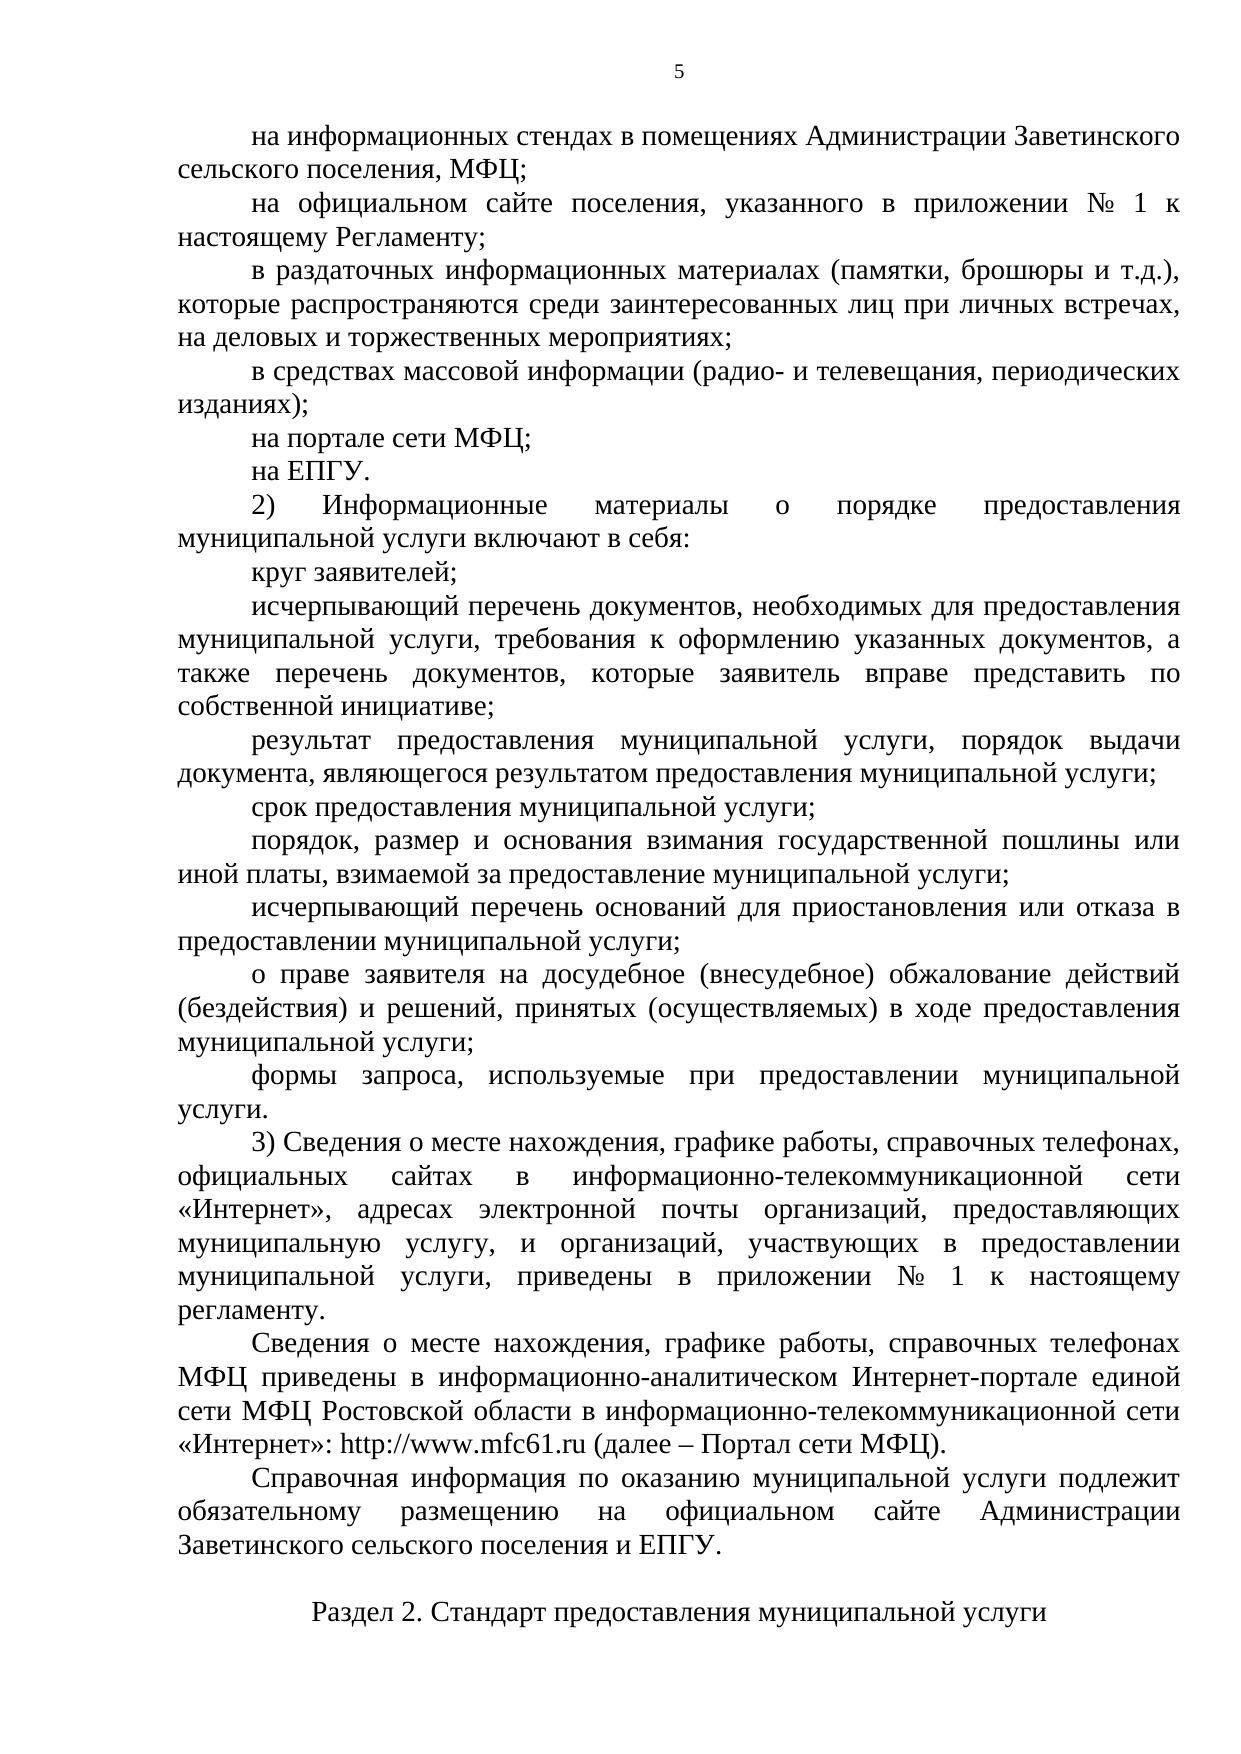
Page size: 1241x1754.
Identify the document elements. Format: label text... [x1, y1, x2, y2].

text на портале сети МФЦ; [177, 420, 1181, 453]
text Раздел 2. Стандарт предоставления муниципальной услуги [177, 1594, 1181, 1627]
text Сведения о месте нахождения, графике работы, справочных телефонах МФЦ приведены в информационно-аналитическом Интернет-портале единой сети МФЦ Ростовской области в информационно-телекоммуникационной сети «Интернет»: http://www.mfc61.ru (далее – Портал сети МФЦ). [177, 1326, 1181, 1460]
text круг заявителей; [177, 554, 1181, 588]
text на официальном сайте поселения, указанного в приложении № 1 к настоящему Регламенту; [177, 185, 1181, 252]
text формы запроса, используемые при предоставлении муниципальной услуги. [177, 1057, 1181, 1124]
text Справочная информация по оказанию муниципальной услуги подлежит обязательному размещению на официальном сайте Администрации Заветинского сельского поселения и ЕПГУ. [177, 1460, 1181, 1560]
text в средствах массовой информации (радио- и телевещания, периодических изданиях); [177, 353, 1181, 420]
text результат предоставления муниципальной услуги, порядок выдачи документа, являющегося результатом предоставления муниципальной услуги; [177, 722, 1181, 789]
text в раздаточных информационных материалах (памятки, брошюры и т.д.), которые распространяются среди заинтересованных лиц при личных встречах, на деловых и торжественных мероприятиях; [177, 252, 1181, 353]
text 2) Информационные материалы о порядке предоставления муниципальной услуги включают в себя: [177, 487, 1181, 554]
text 3) Сведения о месте нахождения, графике работы, справочных телефонах, официальных сайтах в информационно-телекоммуникационной сети «Интернет», адресах электронной почты организаций, предоставляющих муниципальную услугу, и организаций, участвующих в предоставлении муниципальной услуги, приведены в приложении № 1 к настоящему регламенту. [177, 1124, 1181, 1326]
text исчерпывающий перечень оснований для приостановления или отказа в предоставлении муниципальной услуги; [177, 889, 1181, 957]
text о праве заявителя на досудебное (внесудебное) обжалование действий (бездействия) и решений, принятых (осуществляемых) в ходе предоставления муниципальной услуги; [177, 957, 1181, 1057]
text порядок, размер и основания взимания государственной пошлины или иной платы, взимаемой за предоставление муниципальной услуги; [177, 822, 1181, 889]
text исчерпывающий перечень документов, необходимых для предоставления муниципальной услуги, требования к оформлению указанных документов, а также перечень документов, которые заявитель вправе представить по собственной инициативе; [177, 588, 1181, 722]
text на информационных стендах в помещениях Администрации Заветинского сельского поселения, МФЦ; [177, 118, 1181, 185]
text на ЕПГУ. [177, 453, 1181, 487]
text срок предоставления муниципальной услуги; [177, 789, 1181, 822]
